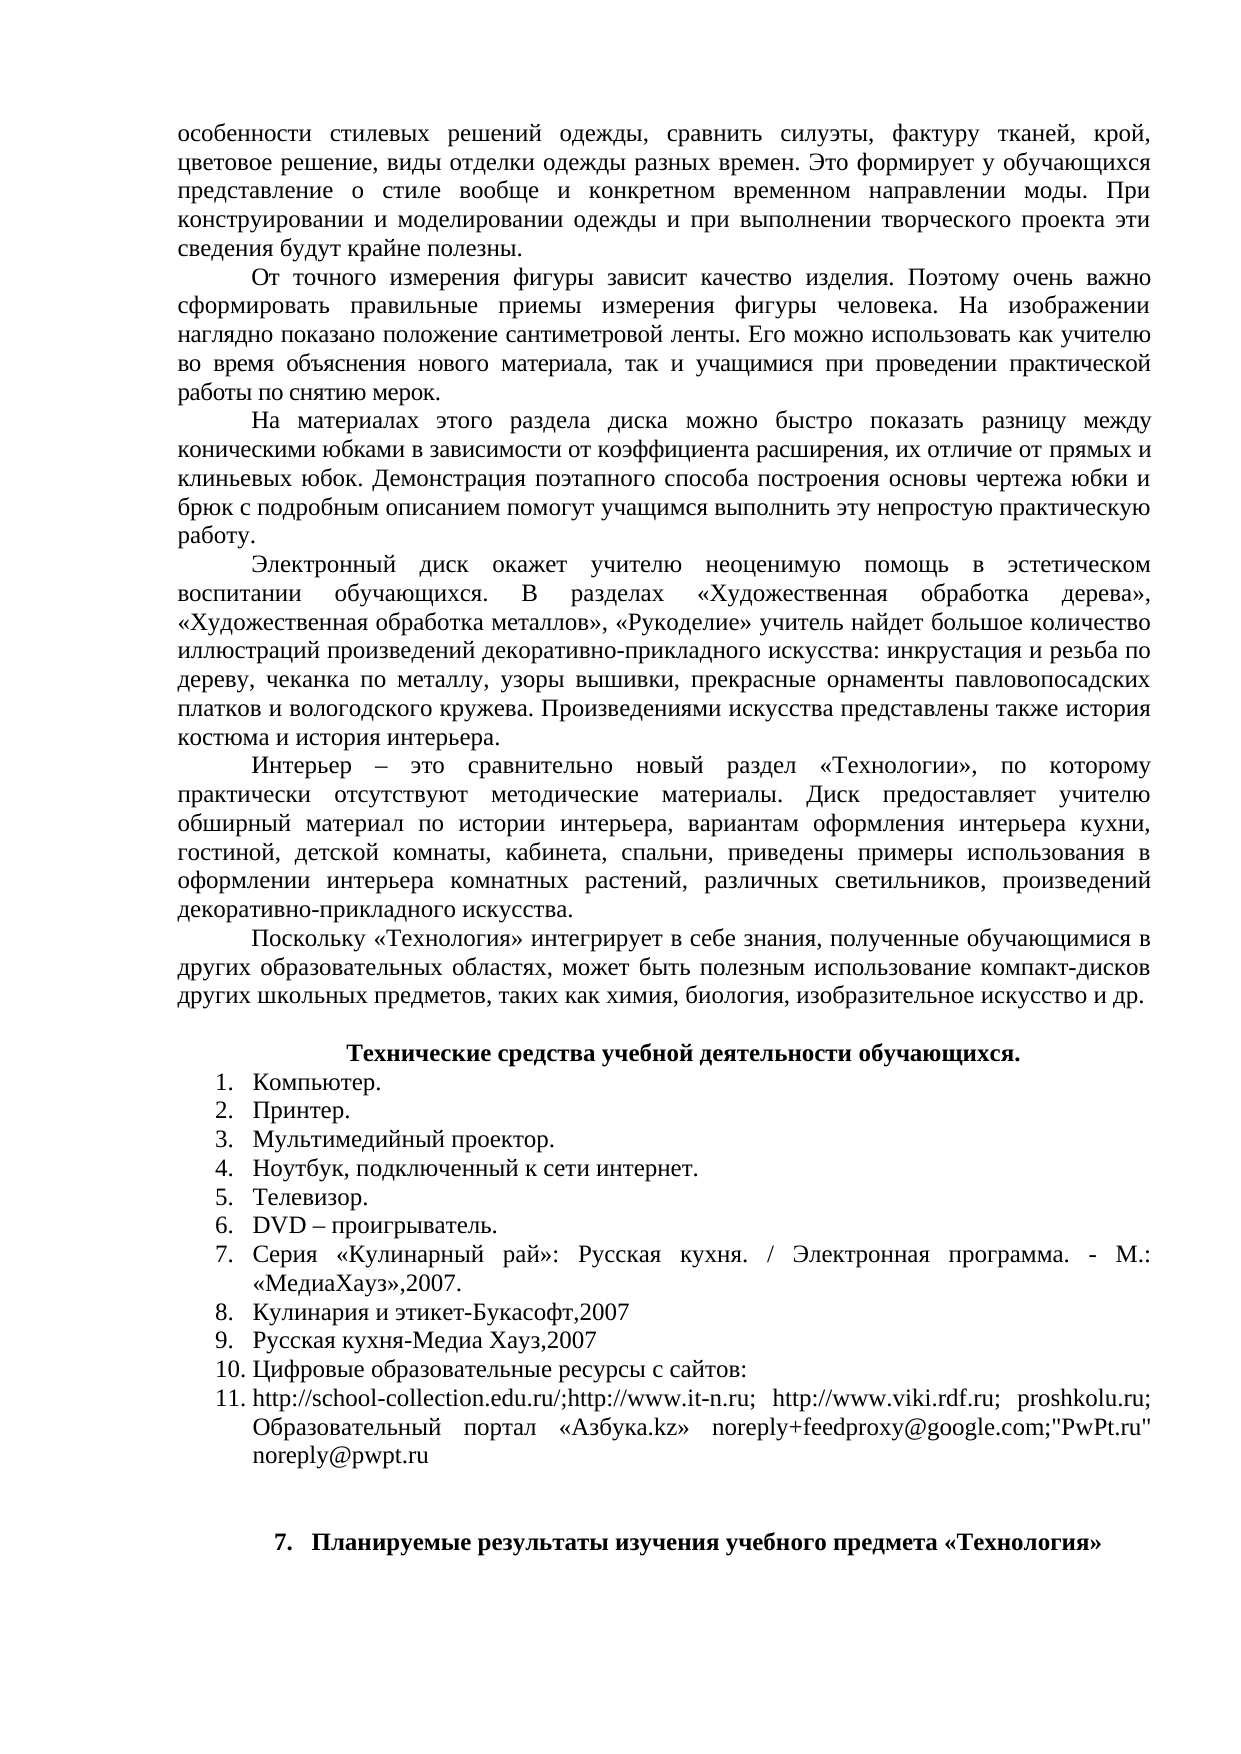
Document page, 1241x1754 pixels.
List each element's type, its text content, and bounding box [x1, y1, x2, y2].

list Цифровые образовательные ресурсы с сайтов: [215, 1354, 1152, 1383]
text Интерьер – это сравнительно новый раздел «Технологии», по которому практически отсутствуют методические материалы. Диск предоставляет учителю обширный материал по истории интерьера, вариантам оформления интерьера кухни, гостиной, детской комнаты, кабинета, спальни, приведены примеры использования в оформлении интерьера комнатных растений, различных светильников, произведений декоративно-прикладного искусства. [177, 751, 1152, 923]
text Технические средства учебной деятельности обучающихся. [177, 1038, 1152, 1067]
list Серия «Кулинарный рай»: Русская кухня. / Электронная программа. - М.: «МедиаХауз»,2007. [215, 1239, 1152, 1297]
text От точного измерения фигуры зависит качество изделия. Поэтому очень важно сформировать правильные приемы измерения фигуры человека. На изображении наглядно показано положение сантиметровой ленты. Его можно использовать как учителю во время объяснения нового материала, так и учащимися при проведении практической работы по снятию мерок. [177, 262, 1152, 406]
list Телевизор. [215, 1182, 1152, 1211]
text На материалах этого раздела диска можно быстро показать разницу между коническими юбками в зависимости от коэффициента расширения, их отличие от прямых и клиньевых юбок. Демонстрация поэтапного способа построения основы чертежа юбки и брюк с подробным описанием помогут учащимся выполнить эту непростую практическую работу. [177, 406, 1152, 549]
list Принтер. [215, 1096, 1152, 1124]
list Ноутбук, подключенный к сети интернет. [215, 1153, 1152, 1182]
text Поскольку «Технология» интегрирует в себе знания, полученные обучающимися в других образовательных областях, может быть полезным использование компакт-дисков других школьных предметов, таких как химия, биология, изобразительное искусство и др. [177, 923, 1152, 1009]
list Компьютер. [215, 1067, 1152, 1096]
text Электронный диск окажет учителю неоценимую помощь в эстетическом воспитании обучающихся. В разделах «Художественная обработка дерева», «Художественная обработка металлов», «Рукоделие» учитель найдет большое количество иллюстраций произведений декоративно-прикладного искусства: инкрустация и резьба по дереву, чеканка по металлу, узоры вышивки, прекрасные орнаменты павловопосадских платков и вологодского кружева. Произведениями искусства представлены также история костюма и история интерьера. [177, 549, 1152, 751]
list Планируемые результаты изучения учебного предмета «Технология» [224, 1527, 1152, 1556]
list Русская кухня-Медиа Хауз,2007 [215, 1326, 1152, 1354]
list Кулинария и этикет-Букасофт,2007 [215, 1297, 1152, 1326]
list Мультимедийный проектор. [215, 1124, 1152, 1153]
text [177, 118, 1152, 262]
list http://school-collection.edu.ru/;http://www.it-n.ru; http://www.viki.rdf.ru; proshkolu.ru; Образовательный портал «Азбука.kz» noreply+feedproxy@google.com;"PwPt.ru" noreply@pwpt.ru [215, 1383, 1152, 1469]
list DVD – проигрыватель. [215, 1211, 1152, 1239]
